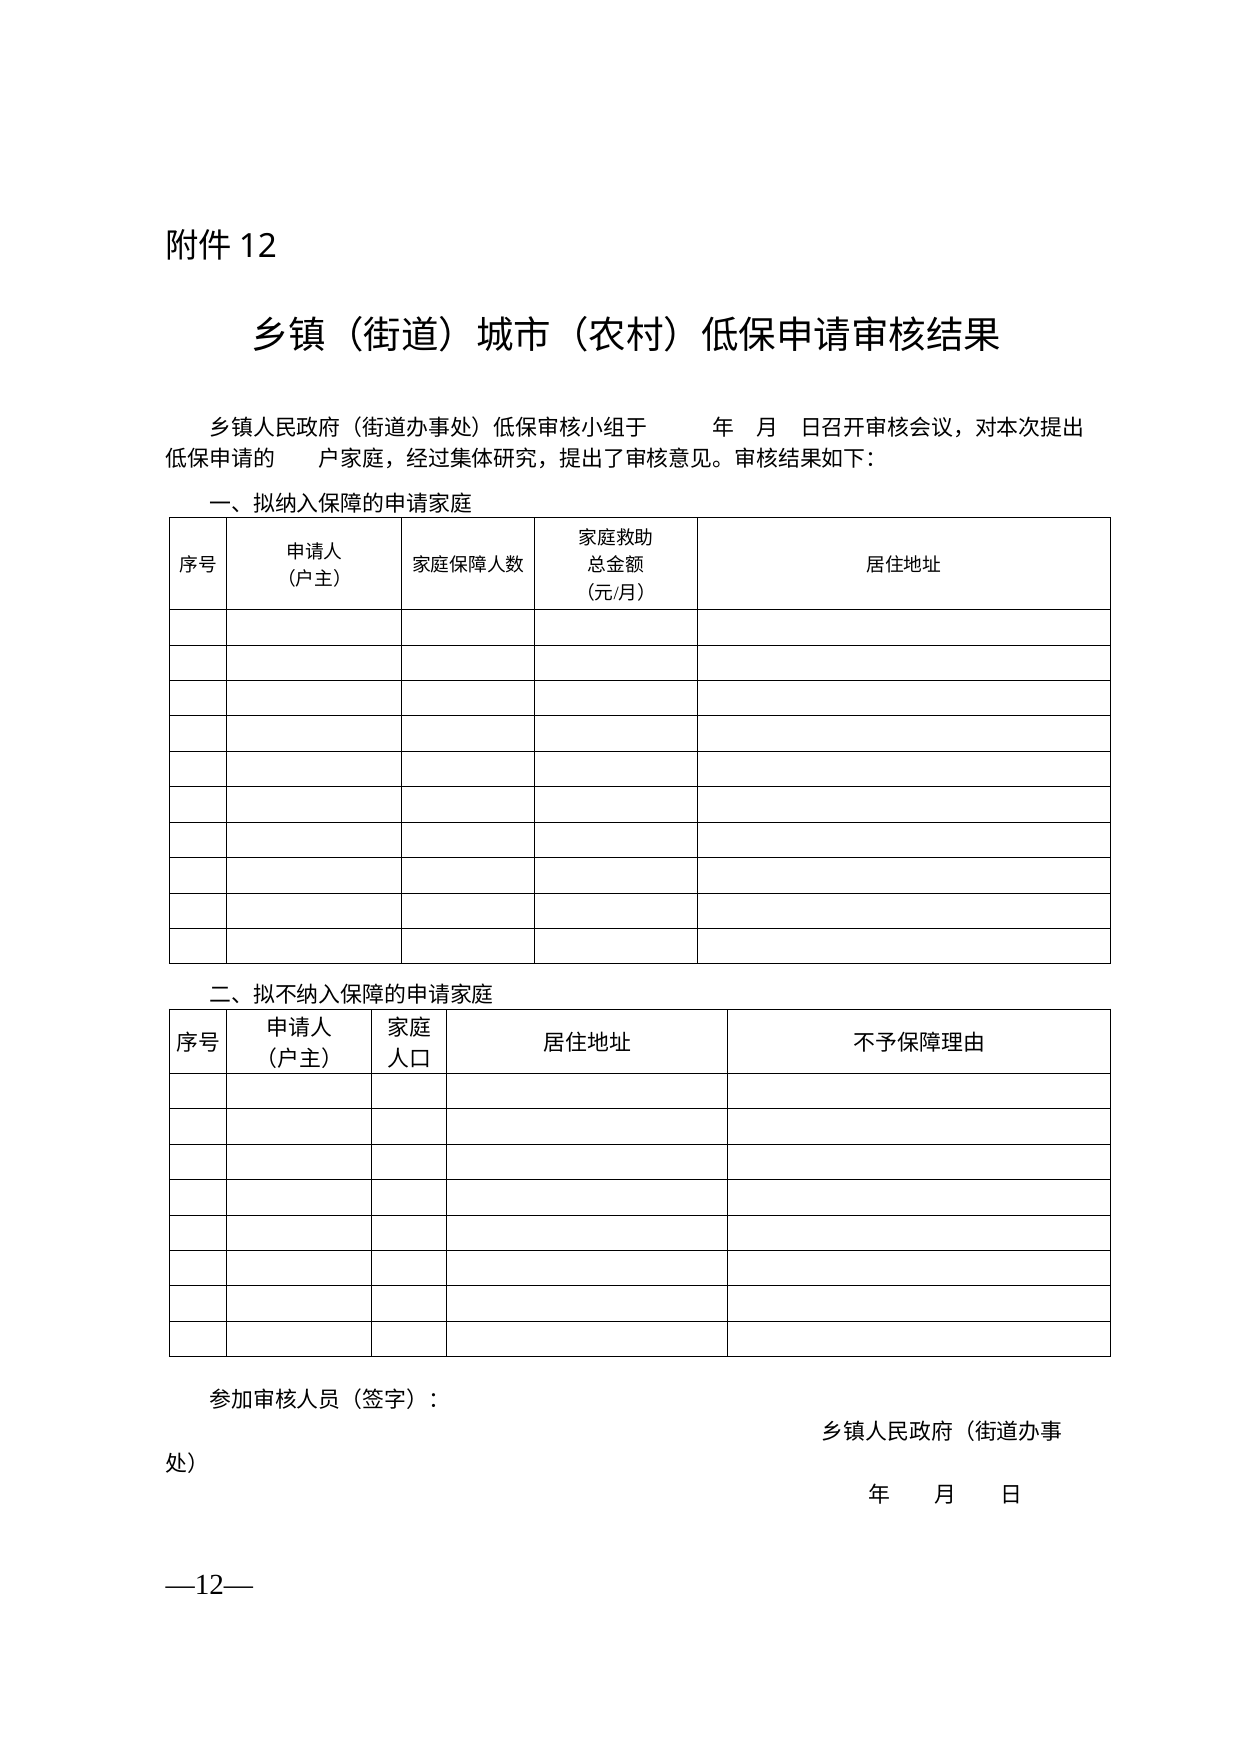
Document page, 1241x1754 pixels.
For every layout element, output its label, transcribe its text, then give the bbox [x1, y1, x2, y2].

table_cell [170, 1322, 226, 1356]
table_cell [170, 1251, 226, 1285]
table_cell [698, 716, 1110, 751]
table_cell [402, 787, 534, 822]
table_cell [170, 1145, 226, 1179]
table_cell [372, 1322, 446, 1356]
table_cell [170, 1074, 226, 1108]
table_cell [227, 681, 401, 715]
table_cell [372, 1180, 446, 1214]
text 附件12 [165, 218, 1087, 267]
table_cell [535, 858, 697, 892]
table_cell [698, 894, 1110, 928]
table_cell [402, 646, 534, 680]
table_cell [698, 681, 1110, 715]
table_cell [372, 1216, 446, 1250]
table_cell [535, 894, 697, 928]
table_cell [402, 823, 534, 857]
table_cell [372, 1074, 446, 1108]
table_cell [698, 929, 1110, 963]
table_header 不予保障理由 [728, 1010, 1110, 1073]
table_header 家庭 人口 [372, 1010, 446, 1073]
table_cell [170, 787, 226, 822]
table_cell [728, 1251, 1110, 1285]
table_cell [170, 610, 226, 644]
table_cell [535, 752, 697, 786]
table_cell [227, 1180, 371, 1214]
table_cell [170, 646, 226, 680]
table_cell [227, 646, 401, 680]
table_cell [447, 1251, 727, 1285]
table_cell [170, 1109, 226, 1144]
table_cell [447, 1074, 727, 1108]
text 二、拟不纳入保障的申请家庭 [209, 977, 1087, 1008]
table_cell [698, 787, 1110, 822]
table_cell [728, 1180, 1110, 1214]
table_cell [535, 823, 697, 857]
table_cell [170, 681, 226, 715]
table_cell [227, 823, 401, 857]
table_cell [372, 1109, 446, 1144]
table_cell [170, 858, 226, 892]
table_cell [402, 752, 534, 786]
table_cell [535, 681, 697, 715]
table_header 家庭保障人数 [402, 518, 534, 609]
table_cell [170, 929, 226, 963]
table_cell [728, 1074, 1110, 1108]
table_cell [227, 1074, 371, 1108]
table_cell [698, 823, 1110, 857]
table_header 申请人 （户主） [227, 1010, 371, 1073]
table_cell [170, 752, 226, 786]
table_cell [447, 1145, 727, 1179]
table_cell [535, 646, 697, 680]
table_cell [227, 1109, 371, 1144]
table_cell [227, 1322, 371, 1356]
table_cell [535, 716, 697, 751]
table_cell [728, 1216, 1110, 1250]
table_header 申请人 （户主） [227, 518, 401, 609]
table_cell [447, 1109, 727, 1144]
table_cell [402, 929, 534, 963]
table_cell [402, 858, 534, 892]
table_header 序号 [170, 518, 226, 609]
table_cell [728, 1109, 1110, 1144]
table_cell [227, 1216, 371, 1250]
table_cell [170, 894, 226, 928]
table_cell [447, 1286, 727, 1321]
table_cell [402, 681, 534, 715]
table_header 家庭救助 总金额 （元/月） [535, 518, 697, 609]
text 一、拟纳入保障的申请家庭 [209, 486, 1087, 517]
table_header 居住地址 [447, 1010, 727, 1073]
table_cell [447, 1180, 727, 1214]
table_cell [227, 787, 401, 822]
table_cell [227, 752, 401, 786]
table_cell [728, 1286, 1110, 1321]
table_cell [170, 1216, 226, 1250]
table_header 居住地址 [698, 518, 1110, 609]
table_cell [698, 752, 1110, 786]
table_cell [372, 1251, 446, 1285]
table_cell [698, 610, 1110, 644]
table_cell [698, 646, 1110, 680]
table_cell [402, 716, 534, 751]
table_cell [402, 610, 534, 644]
text 乡镇人民政府（街道办事处）低保审核小组于 年 月 日召开审核会议，对本次提出低保申请的 户家庭，经过集体研究，提出了审核意见。审核结果如下： [165, 410, 1087, 473]
table_cell [227, 929, 401, 963]
table_cell [170, 716, 226, 751]
text 乡镇人民政府（街道办事处） [165, 1414, 1087, 1477]
table_cell [447, 1322, 727, 1356]
table_cell [227, 1286, 371, 1321]
text 参加审核人员（签字）： [165, 1382, 1087, 1414]
table_cell [227, 1145, 371, 1179]
table_cell [227, 858, 401, 892]
table_cell [728, 1322, 1110, 1356]
table_cell [447, 1216, 727, 1250]
table_cell [170, 1180, 226, 1214]
table_cell [227, 1251, 371, 1285]
table_cell [227, 716, 401, 751]
table_cell [227, 610, 401, 644]
table_cell [535, 787, 697, 822]
table_cell [402, 894, 534, 928]
table_cell [535, 610, 697, 644]
table_cell [372, 1286, 446, 1321]
table_header 序号 [170, 1010, 226, 1073]
table_cell [227, 894, 401, 928]
table_cell [535, 929, 697, 963]
text 年 月 日 [165, 1477, 1087, 1509]
table_cell [170, 1286, 226, 1321]
table_cell [698, 858, 1110, 892]
table_cell [728, 1145, 1110, 1179]
table_cell [372, 1145, 446, 1179]
table_cell [170, 823, 226, 857]
text 乡镇（街道）城市（农村）低保申请审核结果 [165, 305, 1087, 359]
